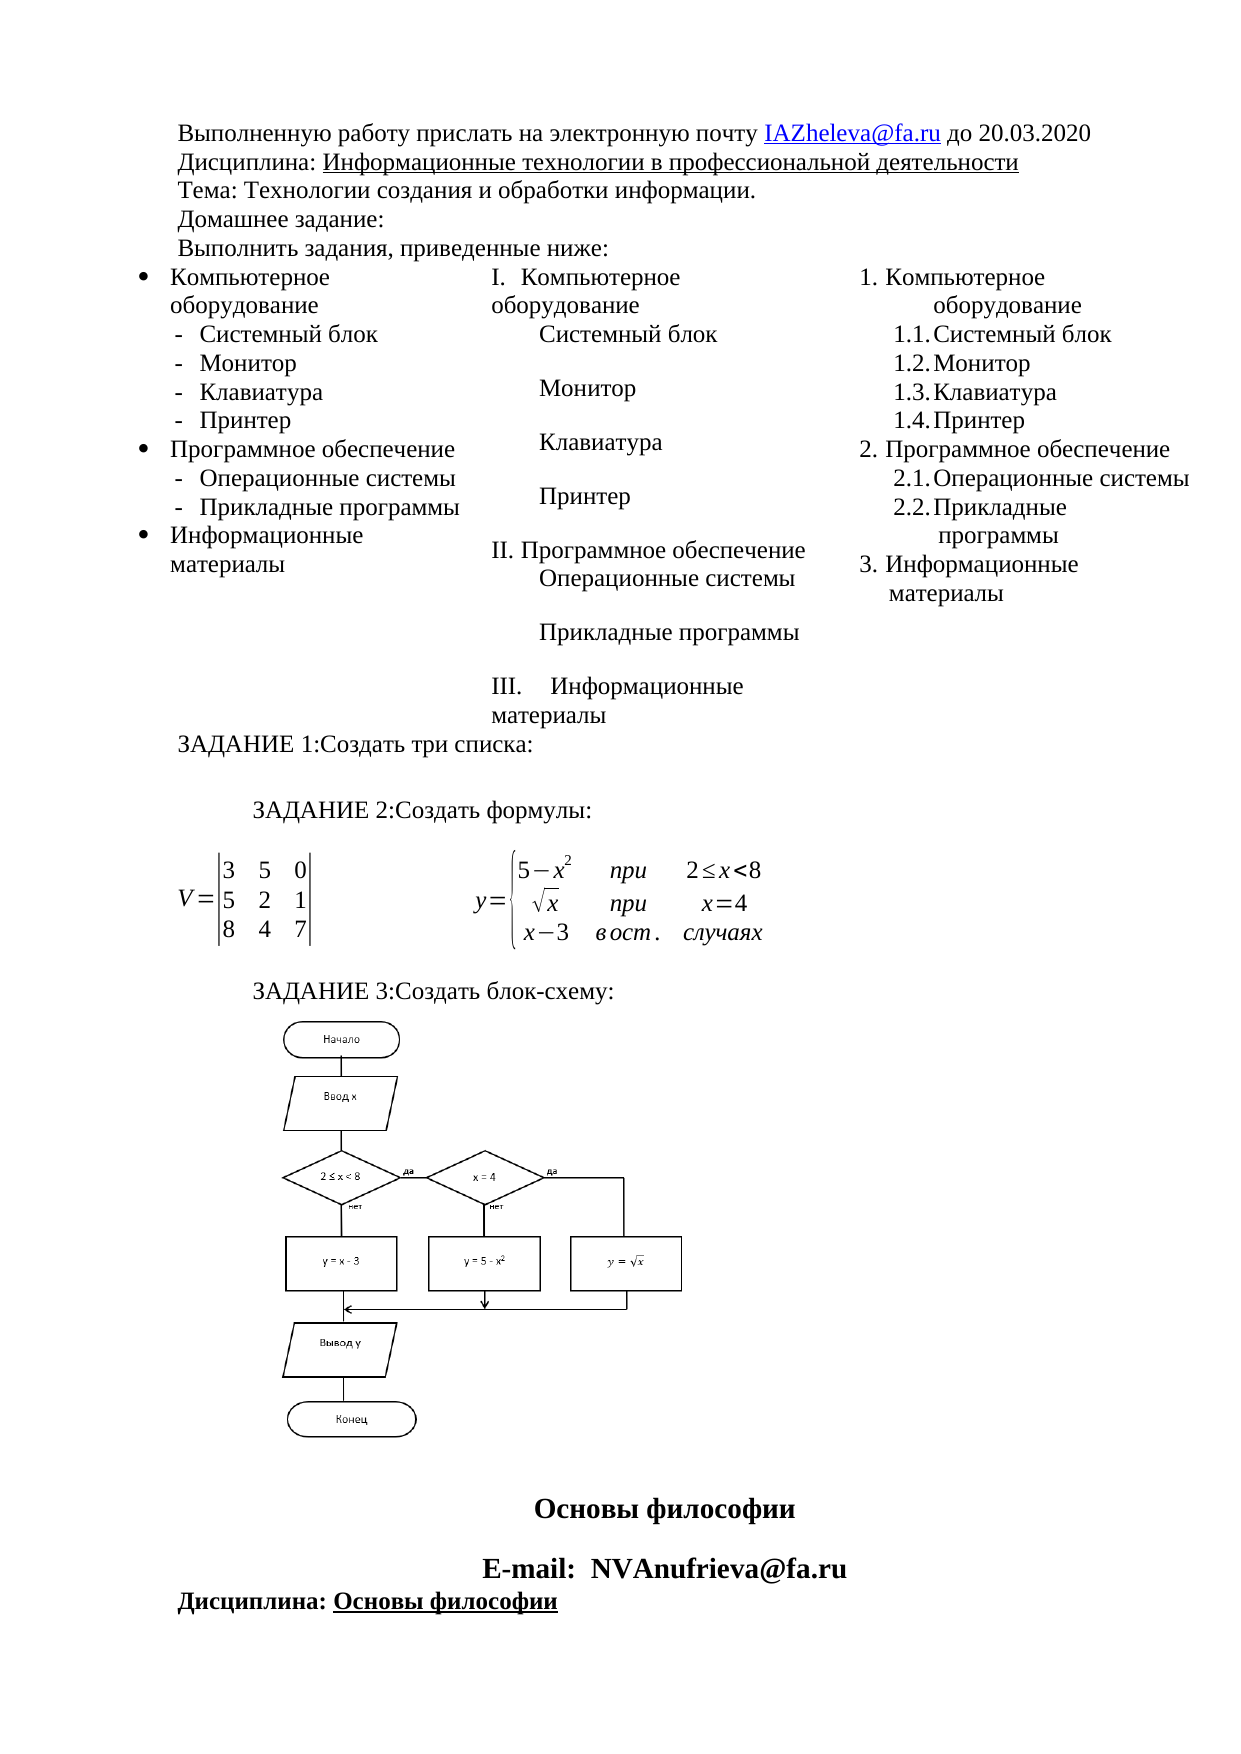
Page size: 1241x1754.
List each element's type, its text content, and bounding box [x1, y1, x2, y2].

table_header Компьютерное оборудование Системный блок Монитор Клавиатура Принтер Программное обеспечение Операционные системы Прикладные программы Информационные материалы [844, 262, 1203, 729]
text Е-mail: NVAnufrieva@fa.ru [177, 1551, 1152, 1584]
text Дисциплина: Информационные технологии в профессиональной деятельности [177, 147, 1152, 176]
list ЗАДАНИЕ 1:Создать три списка: [177, 729, 1152, 757]
text Домашнее задание: [177, 204, 1152, 233]
text Выполнить задания, приведенные ниже: [177, 233, 1152, 262]
list ЗАДАНИЕ 2:Создать формулы: [252, 795, 1152, 823]
text Дисциплина: Основы философии [177, 1586, 1152, 1615]
text Основы философии [177, 1491, 1152, 1525]
table_header Компьютерное оборудование Системный блок Монитор Клавиатура Принтер Программное обеспечение Операционные системы Прикладные программы Информационные материалы [480, 262, 844, 729]
list ЗАДАНИЕ 3:Создать блок-схему: [252, 976, 1152, 1004]
table_header Компьютерное оборудование Системный блок Монитор Клавиатура Принтер Программное обеспечение Операционные системы Прикладные программы Информационные материалы [126, 262, 480, 729]
text Выполненную работу прислать на электронную почту IAZheleva@fa.ru до 20.03.2020 [177, 118, 1152, 147]
text Тема: Технологии создания и обработки информации. [177, 176, 1152, 204]
picture [252, 1008, 693, 1438]
